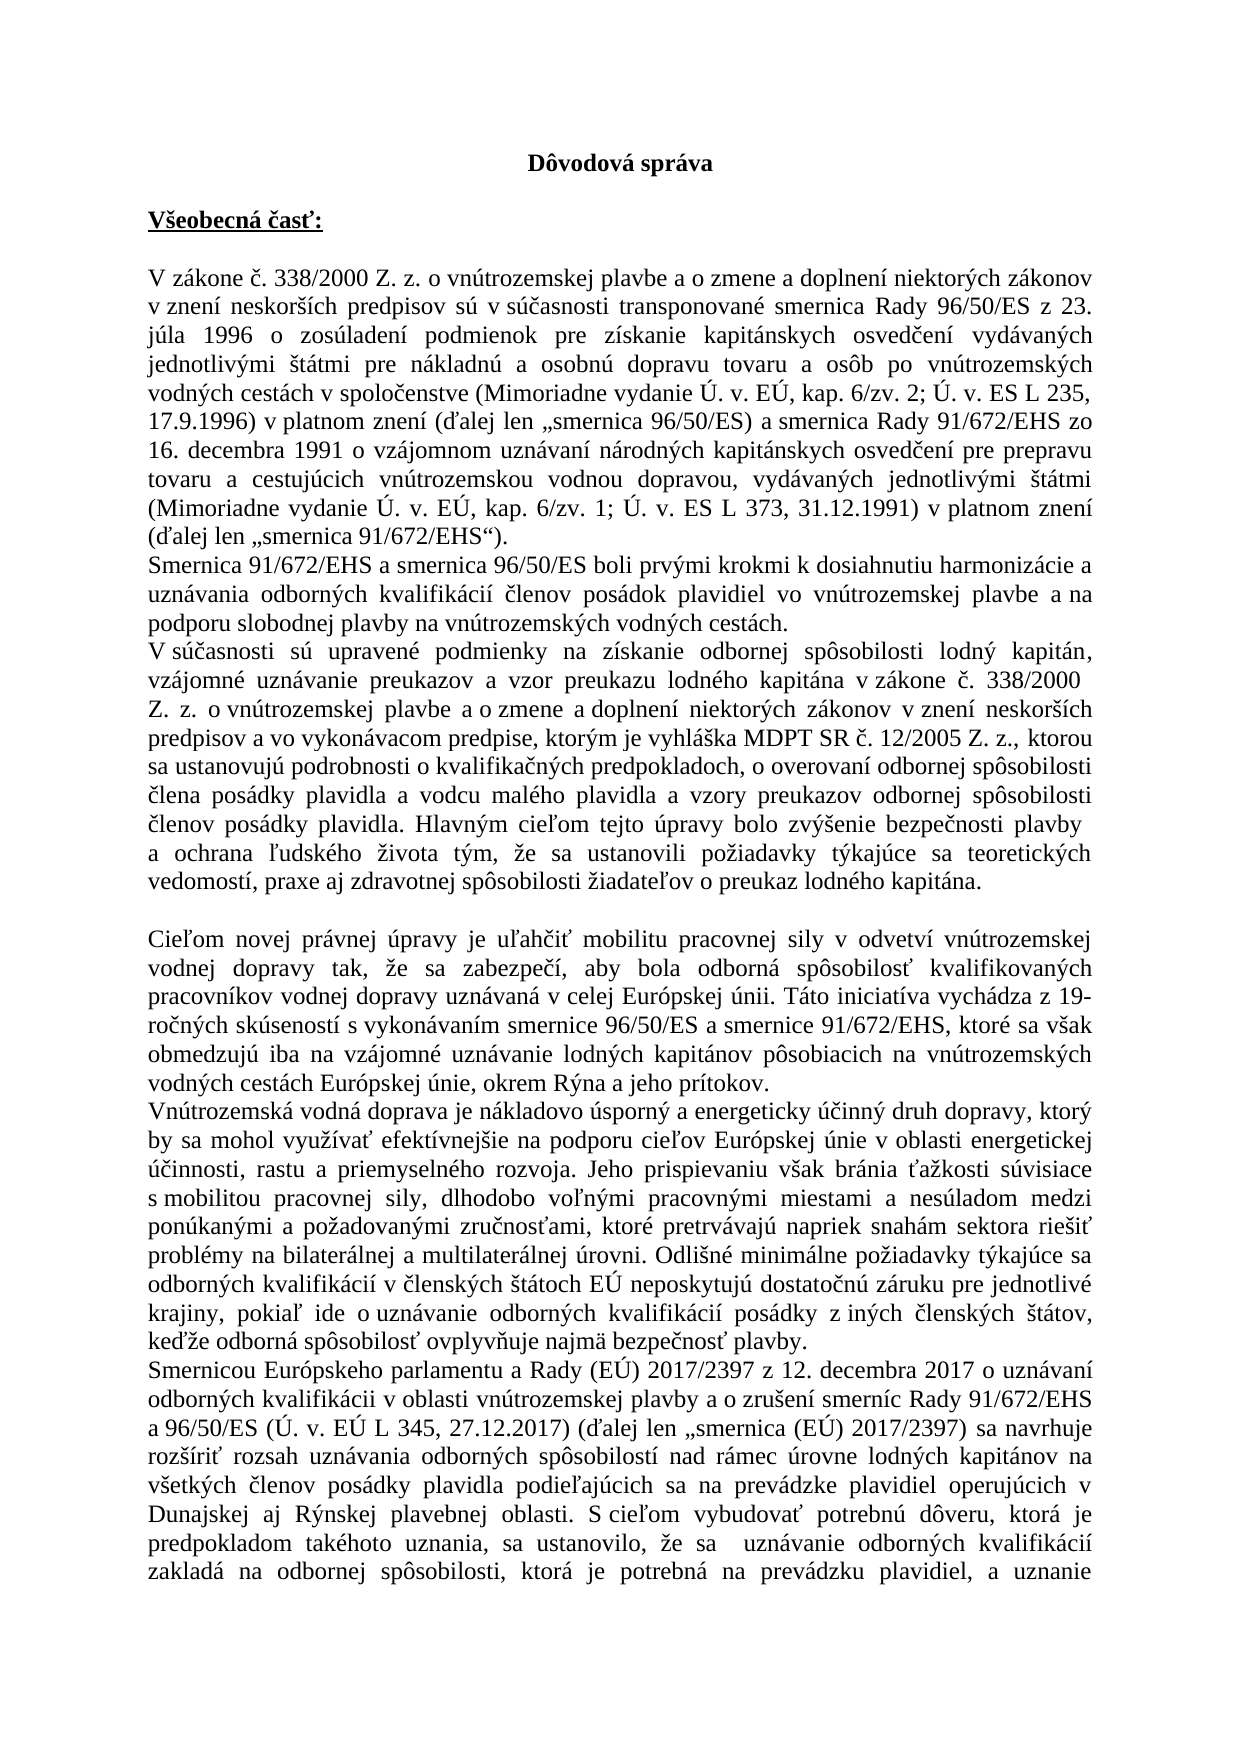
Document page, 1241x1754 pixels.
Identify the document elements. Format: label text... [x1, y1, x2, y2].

text Vnútrozemská vodná doprava je nákladovo úsporný a energeticky účinný druh dopravy, ktorý by sa mohol využívať efektívnejšie na podporu cieľov Európskej únie v oblasti energetickej účinnosti, rastu a priemyselného rozvoja. Jeho prispievaniu však bránia ťažkosti súvisiace s mobilitou pracovnej sily, dlhodobo voľnými pracovnými miestami a nesúladom medzi ponúkanými a požadovanými zručnosťami, ktoré pretrvávajú napriek snahám sektora riešiť problémy na bilaterálnej a multilaterálnej úrovni. Odlišné minimálne požiadavky týkajúce sa odborných kvalifikácií v členských štátoch EÚ neposkytujú dostatočnú záruku pre jednotlivé krajiny, pokiaľ ide o uznávanie odborných kvalifikácií posádky z iných členských štátov, keďže odborná spôsobilosť ovplyvňuje najmä bezpečnosť plavby. [148, 1096, 1093, 1355]
text Smernica 91/672/EHS a smernica 96/50/ES boli prvými krokmi k dosiahnutiu harmonizácie a uznávania odborných kvalifikácií členov posádok plavidiel vo vnútrozemskej plavbe a na podporu slobodnej plavby na vnútrozemských vodných cestách. [148, 550, 1093, 636]
text V zákone č. 338/2000 Z. z. o vnútrozemskej plavbe a o zmene a doplnení niektorých zákonov v znení neskorších predpisov sú v súčasnosti transponované smernica Rady 96/50/ES z 23. júla 1996 o zosúladení podmienok pre získanie kapitánskych osvedčení vydávaných jednotlivými štátmi pre nákladnú a osobnú dopravu tovaru a osôb po vnútrozemských vodných cestách v spoločenstve (Mimoriadne vydanie Ú. v. EÚ, kap. 6/zv. 2; Ú. v. ES L 235, 17.9.1996) v platnom znení (ďalej len „smernica 96/50/ES) a smernica Rady 91/672/EHS zo 16. decembra 1991 o vzájomnom uznávaní národných kapitánskych osvedčení pre prepravu tovaru a cestujúcich vnútrozemskou vodnou dopravou, vydávaných jednotlivými štátmi (Mimoriadne vydanie Ú. v. EÚ, kap. 6/zv. 1; Ú. v. ES L 373, 31.12.1991) v platnom znení (ďalej len „smernica 91/672/EHS“). [148, 263, 1093, 550]
text V súčasnosti sú upravené podmienky na získanie odbornej spôsobilosti lodný kapitán, vzájomné uznávanie preukazov a vzor preukazu lodného kapitána v zákone č. 338/2000 Z. z. o vnútrozemskej plavbe a o zmene a doplnení niektorých zákonov v znení neskorších predpisov a vo vykonávacom predpise, ktorým je vyhláška MDPT SR č. 12/2005 Z. z., ktorou sa ustanovujú podrobnosti o kvalifikačných predpokladoch, o overovaní odbornej spôsobilosti člena posádky plavidla a vodcu malého plavidla a vzory preukazov odbornej spôsobilosti členov posádky plavidla. Hlavným cieľom tejto úpravy bolo zvýšenie bezpečnosti plavby a ochrana ľudského života tým, že sa ustanovili požiadavky týkajúce sa teoretických vedomostí, praxe aj zdravotnej spôsobilosti žiadateľov o preukaz lodného kapitána. [148, 809, 1093, 895]
text Všeobecná časť: [148, 205, 1093, 234]
text V súčasnosti sú upravené podmienky na získanie odbornej spôsobilosti lodný kapitán, vzájomné uznávanie preukazov a vzor preukazu lodného kapitána v zákone č. 338/2000 Z. z. o vnútrozemskej plavbe a o zmene a doplnení niektorých zákonov v znení neskorších predpisov a vo vykonávacom predpise, ktorým je vyhláška MDPT SR č. 12/2005 Z. z., ktorou sa ustanovujú podrobnosti o kvalifikačných predpokladoch, o overovaní odbornej spôsobilosti člena posádky plavidla a vodcu malého plavidla a vzory preukazov odbornej spôsobilosti členov posádky plavidla. Hlavným cieľom tejto úpravy bolo zvýšenie bezpečnosti plavby a ochrana ľudského života tým, že sa ustanovili požiadavky týkajúce sa teoretických vedomostí, praxe aj zdravotnej spôsobilosti žiadateľov o preukaz lodného kapitána. [148, 636, 1093, 751]
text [148, 1355, 1093, 1585]
title Dôvodová správa [148, 148, 1093, 176]
text Cieľom novej právnej úpravy je uľahčiť mobilitu pracovnej sily v odvetví vnútrozemskej vodnej dopravy tak, že sa zabezpečí, aby bola odborná spôsobilosť kvalifikovaných pracovníkov vodnej dopravy uznávaná v celej Európskej únii. Táto iniciatíva vychádza z 19-ročných skúseností s vykonávaním smernice 96/50/ES a smernice 91/672/EHS, ktoré sa však obmedzujú iba na vzájomné uznávanie lodných kapitánov pôsobiacich na vnútrozemských vodných cestách Európskej únie, okrem Rýna a jeho prítokov. [148, 924, 1093, 1096]
